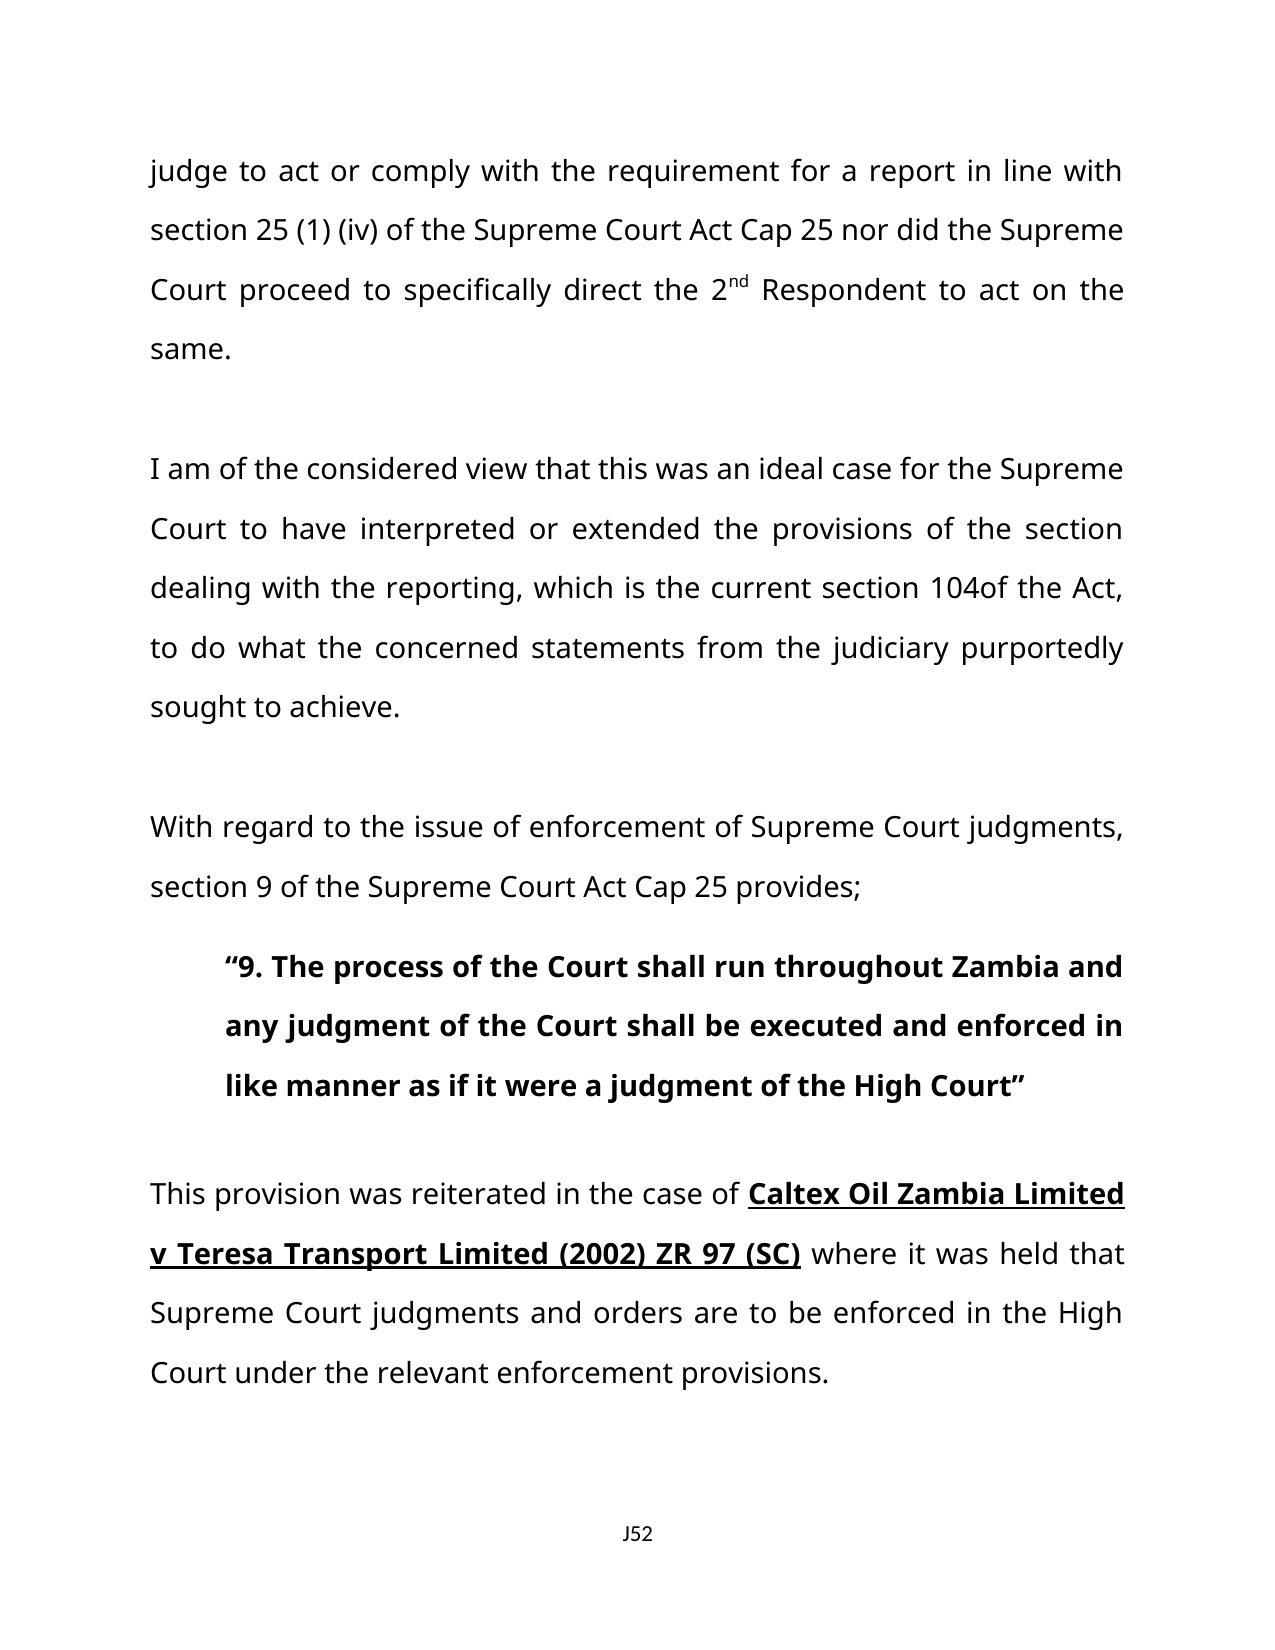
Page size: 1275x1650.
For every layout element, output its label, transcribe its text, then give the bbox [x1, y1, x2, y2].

text I am of the considered view that this was an ideal case for the Supreme Court to have interpreted or extended the provisions of the section dealing with the reporting, which is the current section 104of the Act, to do what the concerned statements from the judiciary purportedly sought to achieve. [150, 448, 1125, 726]
text “9. The process of the Court shall run throughout Zambia and any judgment of the Court shall be executed and enforced in like manner as if it were a judgment of the High Court” [225, 946, 1125, 1105]
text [150, 150, 1125, 368]
text With regard to the issue of enforcement of Supreme Court judgments, section 9 of the Supreme Court Act Cap 25 provides; [150, 806, 1125, 906]
text This provision was reiterated in the case of Caltex Oil Zambia Limited v Teresa Transport Limited (2002) ZR 97 (SC) where it was held that Supreme Court judgments and orders are to be enforced in the High Court under the relevant enforcement provisions. [150, 1173, 1125, 1392]
